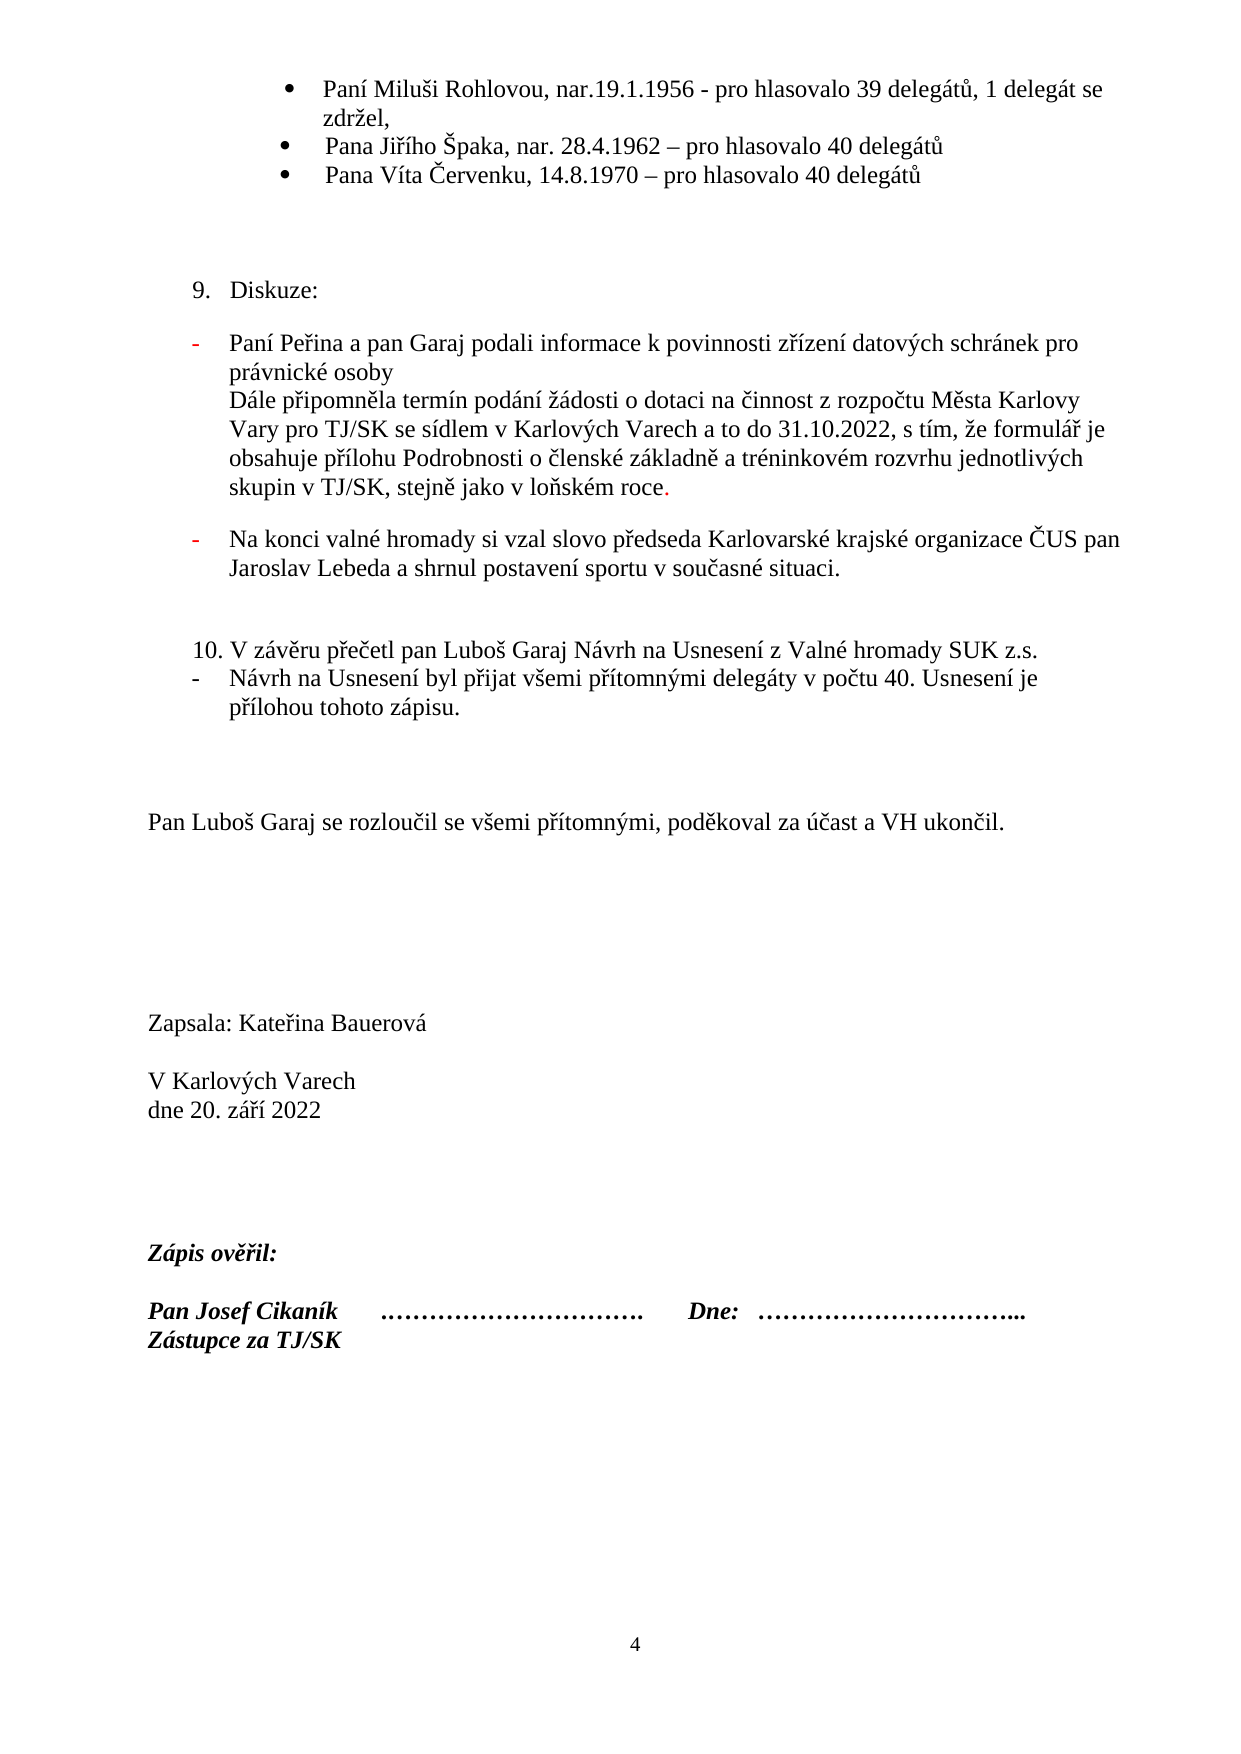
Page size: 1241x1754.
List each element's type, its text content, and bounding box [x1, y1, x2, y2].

list dne 20. září 2022 [148, 1095, 1122, 1123]
list Na konci valné hromady si vzal slovo předseda Karlovarské krajské organizace ČUS pan Jaroslav Lebeda a shrnul postavení sportu v současné situaci. [191, 524, 1122, 582]
list Paní Peřina a pan Garaj podali informace k povinnosti zřízení datových schránek pro právnické osoby Dále připomněla termín podání žádosti o dotaci na činnost z rozpočtu Města Karlovy Vary pro TJ/SK se sídlem v Karlových Varech a to do 31.10.2022, s tím, že formulář je obsahuje přílohu Podrobnosti o členské základně a tréninkovém rozvrhu jednotlivých skupin v TJ/SK, stejně jako v loňském roce. [191, 328, 1122, 524]
list Návrh na Usnesení byl přijat všemi přítomnými delegáty v počtu 40. Usnesení je přílohou tohoto zápisu. [191, 663, 1122, 721]
list Zapsala: Kateřina Bauerová V Karlových Varech [148, 1008, 1122, 1095]
list Pana Víta Červenku, 14.8.1970 – pro hlasovalo 40 delegátů [281, 160, 1122, 189]
text Pan Luboš Garaj se rozloučil se všemi přítomnými, poděkoval za účast a VH ukončil. [148, 778, 1122, 836]
list V závěru přečetl pan Luboš Garaj Návrh na Usnesení z Valné hromady SUK z.s. [192, 635, 1122, 663]
list Paní Miluši Rohlovou, nar.19.1.1956 - pro hlasovalo 39 delegátů, 1 delegát se zdržel, [285, 74, 1122, 131]
list Zápis ověřil: [148, 1238, 1122, 1267]
list Pan Josef Cikaník .…………………………. Dne: …………………………... Zástupce za TJ/SK [148, 1267, 1122, 1378]
list Pana Jiřího Špaka, nar. 28.4.1962 – pro hlasovalo 40 delegátů [281, 131, 1122, 160]
list Diskuze: [192, 275, 1122, 328]
